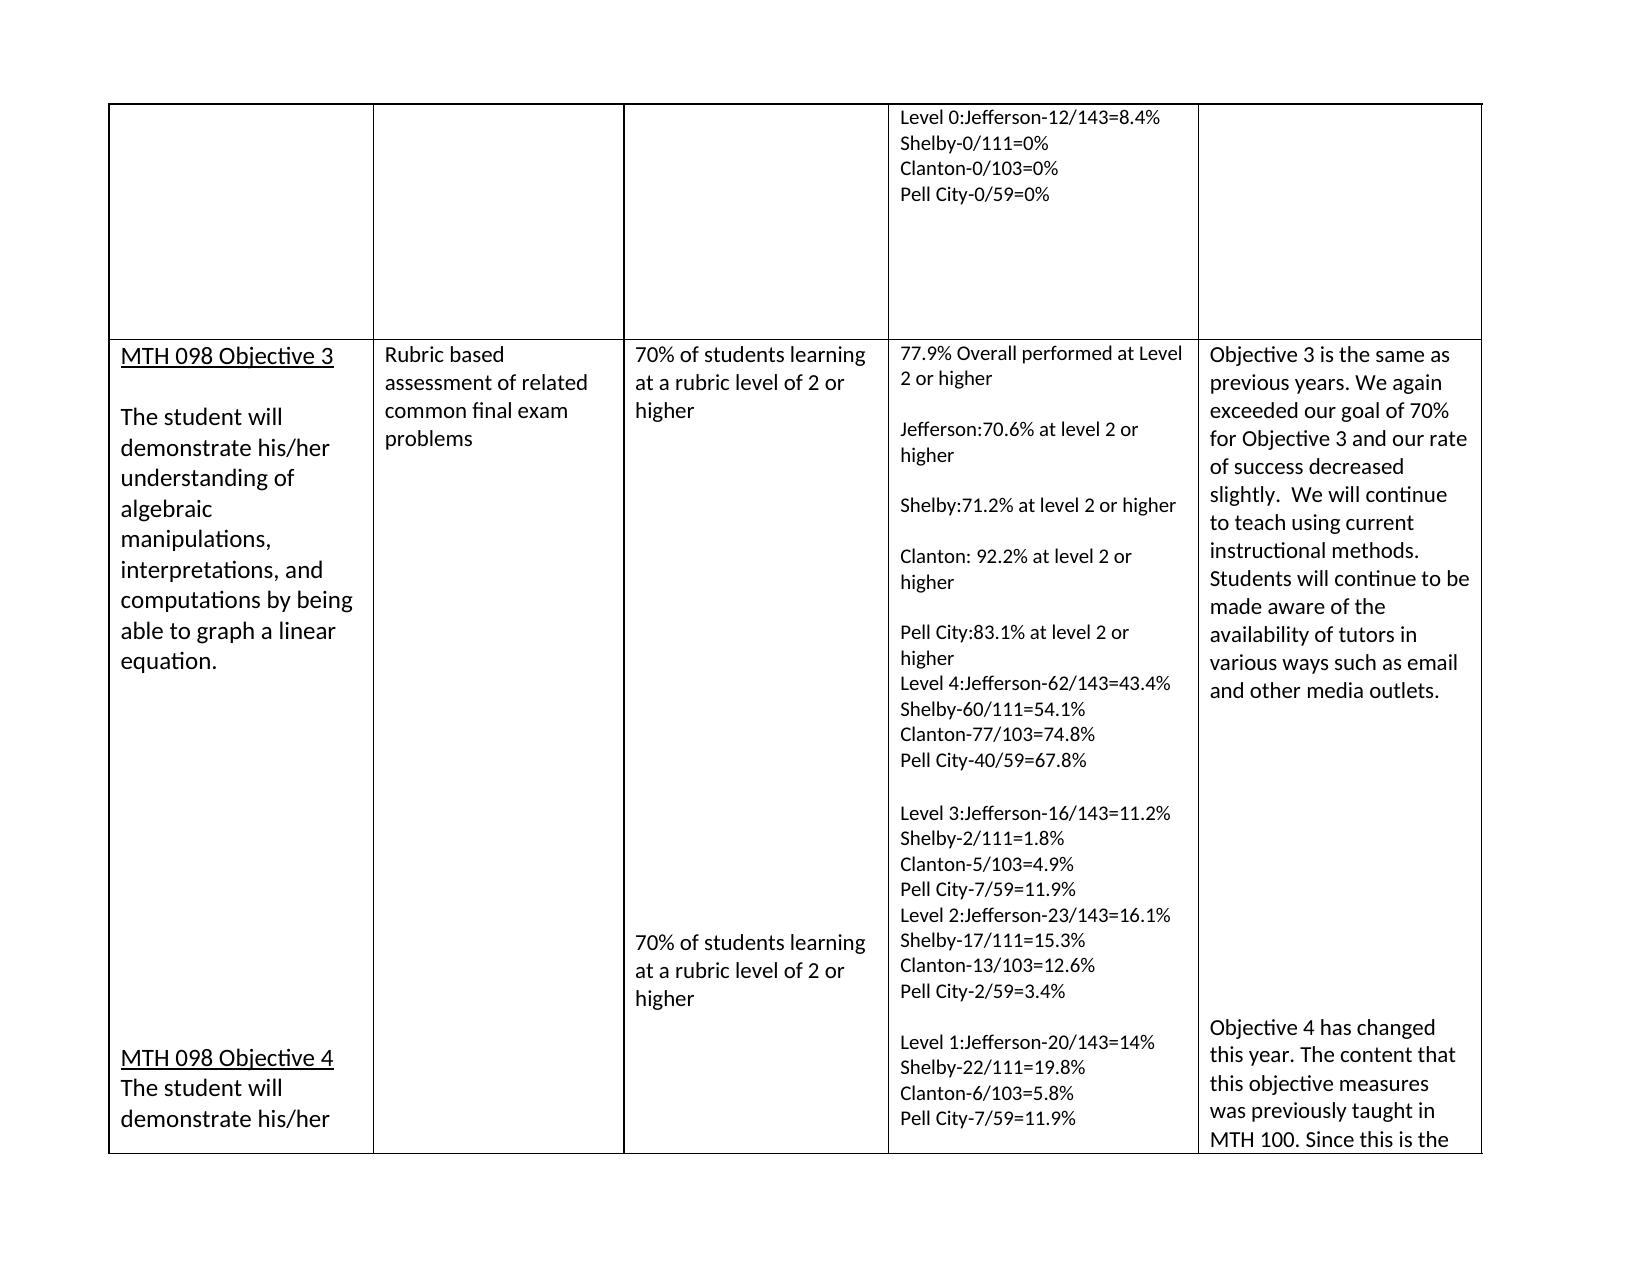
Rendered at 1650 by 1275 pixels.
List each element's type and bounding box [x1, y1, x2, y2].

table_cell [1199, 105, 1481, 338]
table_cell [889, 340, 1198, 1153]
table_cell [374, 105, 623, 338]
table_cell [889, 105, 1198, 338]
table_cell [374, 340, 623, 1153]
table_cell [625, 340, 888, 1153]
table_cell [110, 340, 373, 1153]
table_cell [110, 105, 373, 338]
table_cell [625, 105, 888, 338]
table_cell [1199, 340, 1481, 1153]
